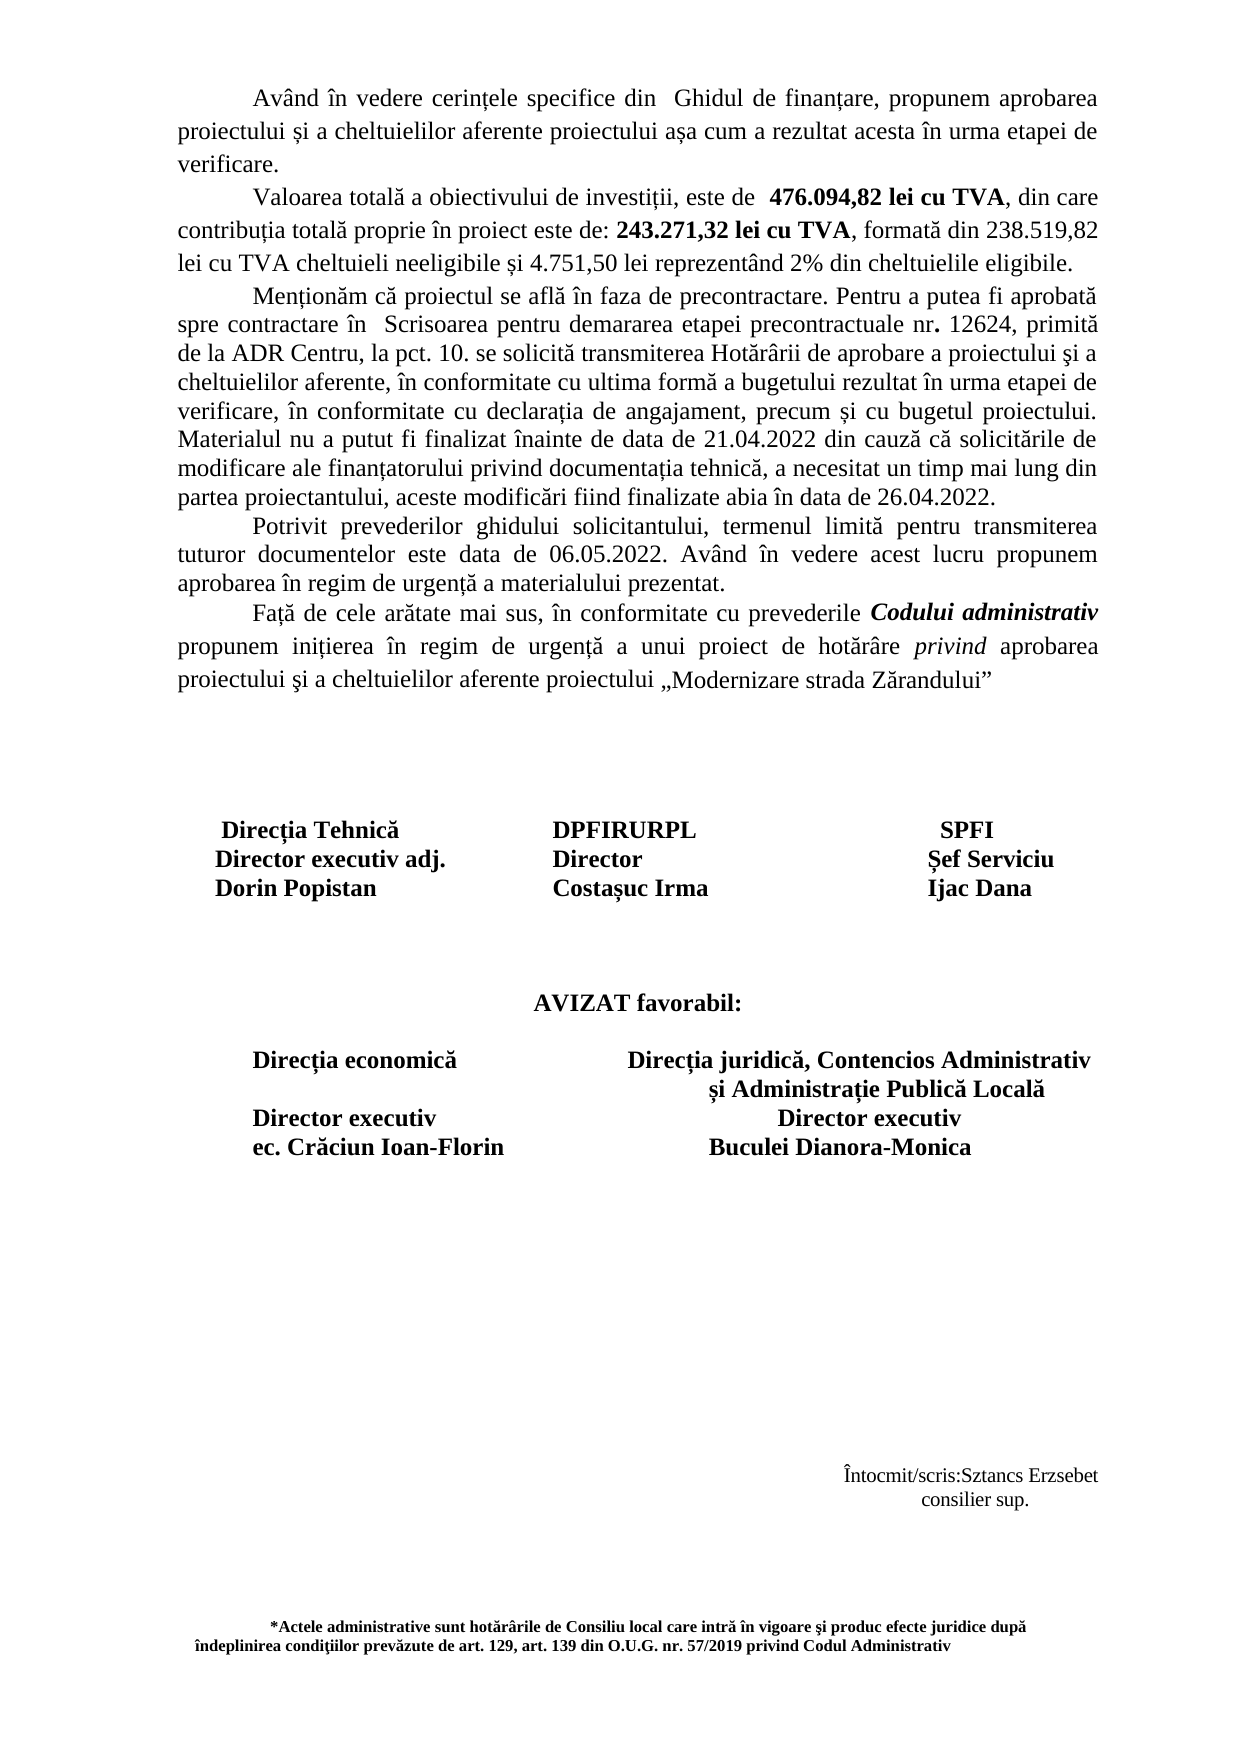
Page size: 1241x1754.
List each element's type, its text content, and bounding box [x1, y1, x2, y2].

list și Administrație Publică Locală [627, 1074, 1098, 1103]
text Valoarea totală a obiectivului de investiții, este de 476.094,82 lei cu TVA, din care contribuția totală proprie în proiect este de: 243.271,32 lei cu TVA, formată din 238.519,82 lei cu TVA cheltuieli neeligibile și 4.751,50 lei reprezentând 2% din cheltuielile eligibile. [177, 182, 1098, 277]
text Față de cele arătate mai sus, în conformitate cu prevederile Codului administrativ propunem inițierea în regim de urgență a unui proiect de hotărâre privind aprobarea proiectului şi a cheltuielilor aferente proiectului „Modernizare strada Zărandului” [177, 597, 1098, 694]
text AVIZAT favorabil: [177, 988, 1098, 1017]
text consilier sup. [177, 1487, 1098, 1511]
text Având în vedere cerințele specifice din Ghidul de finanțare, propunem aprobarea proiectului și a cheltuielilor aferente proiectului așa cum a rezultat acesta în urma etapei de verificare. [177, 83, 1098, 177]
text Potrivit prevederilor ghidului solicitantului, termenul limită pentru transmiterea tuturor documentelor este data de 06.05.2022. Având în vedere acest lucru propunem aprobarea în regim de urgență a materialului prezentat. [177, 511, 1098, 597]
text *Actele administrative sunt hotărârile de Consiliu local care intră în vigoare şi produc efecte juridice după îndeplinirea condiţiilor prevăzute de art. 129, art. 139 din O.U.G. nr. 57/2019 privind Codul Administrativ [195, 1616, 1098, 1655]
text Direcția Tehnică DPFIRURPL SPFI [177, 815, 1098, 844]
text Menționăm că proiectul se află în faza de precontractare. Pentru a putea fi aprobată spre contractare în Scrisoarea pentru demararea etapei precontractuale nr. 12624, primită de la ADR Centru, la pct. 10. se solicită transmiterea Hotărârii de aprobare a proiectului şi a cheltuielilor aferente, în conformitate cu ultima formă a bugetului rezultat în urma etapei de verificare, în conformitate cu declarația de angajament, precum și cu bugetul proiectului. Materialul nu a putut fi finalizat înainte de data de 21.04.2022 din cauză că solicitările de modificare ale finanțatorului privind documentația tehnică, a necesitat un timp mai lung din partea proiectantului, aceste modificări fiind finalizate abia în data de 26.04.2022. [177, 281, 1098, 511]
text Director executiv adj. Director Șef Serviciu [177, 844, 1098, 873]
list Direcția economică Direcția juridică, Contencios Administrativ [177, 1045, 1098, 1074]
text Întocmit/scris:Sztancs Erzsebet [177, 1463, 1098, 1487]
text Dorin Popistan Costașuc Irma Ijac Dana [177, 873, 1098, 902]
text Director executiv Director executiv [177, 1103, 1098, 1132]
text ec. Crăciun Ioan-Florin Buculei Dianora-Monica [177, 1132, 1098, 1160]
